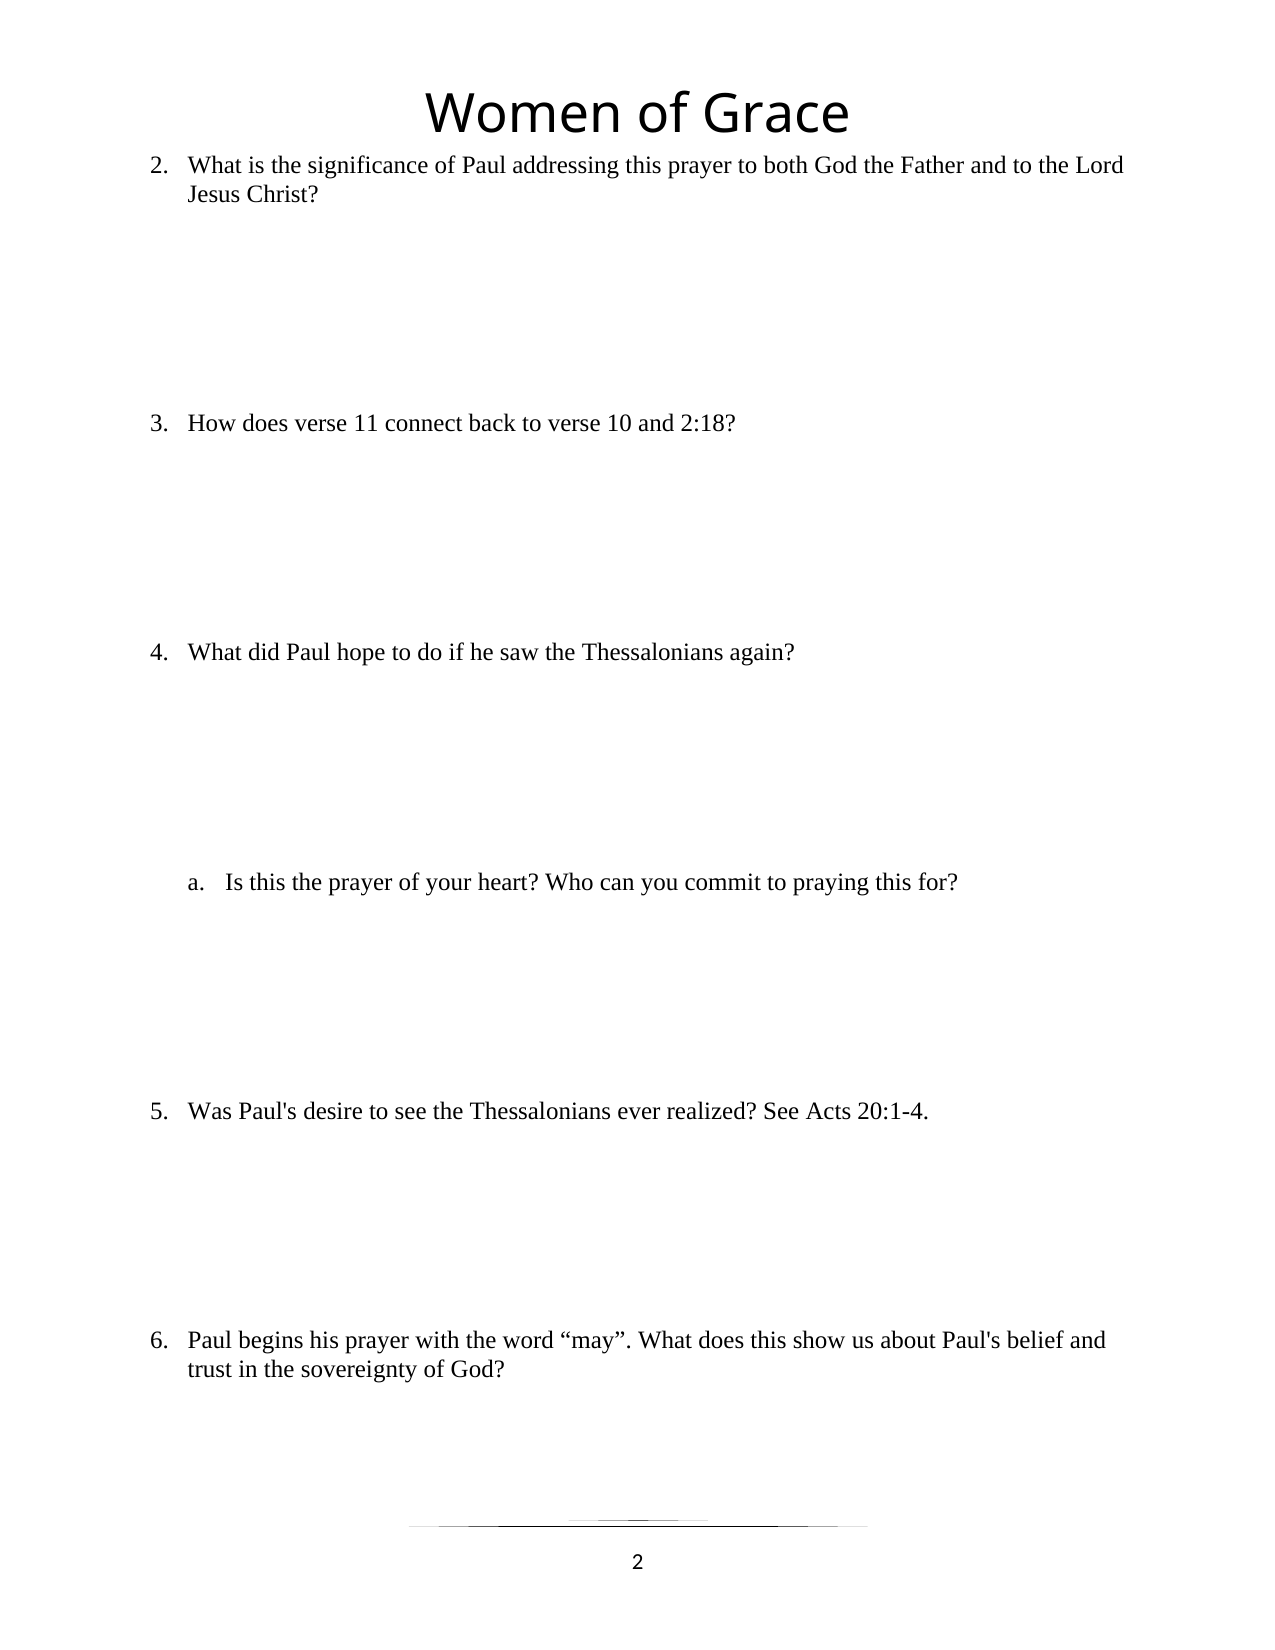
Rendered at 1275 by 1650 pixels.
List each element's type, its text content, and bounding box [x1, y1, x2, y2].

list Was Paul's desire to see the Thessalonians ever realized? See Acts 20:1-4. [150, 1096, 1125, 1325]
list What is the significance of Paul addressing this prayer to both God the Father and to the Lord Jesus Christ? [150, 150, 1125, 408]
list Is this the prayer of your heart? Who can you commit to praying this for? [187, 867, 1125, 1096]
list How does verse 11 connect back to verse 10 and 2:18? [150, 408, 1125, 637]
list Paul begins his prayer with the word “may”. What does this show us about Paul's belief and trust in the sovereignty of God? [150, 1325, 1125, 1468]
list What did Paul hope to do if he saw the Thessalonians again? [150, 637, 1125, 867]
